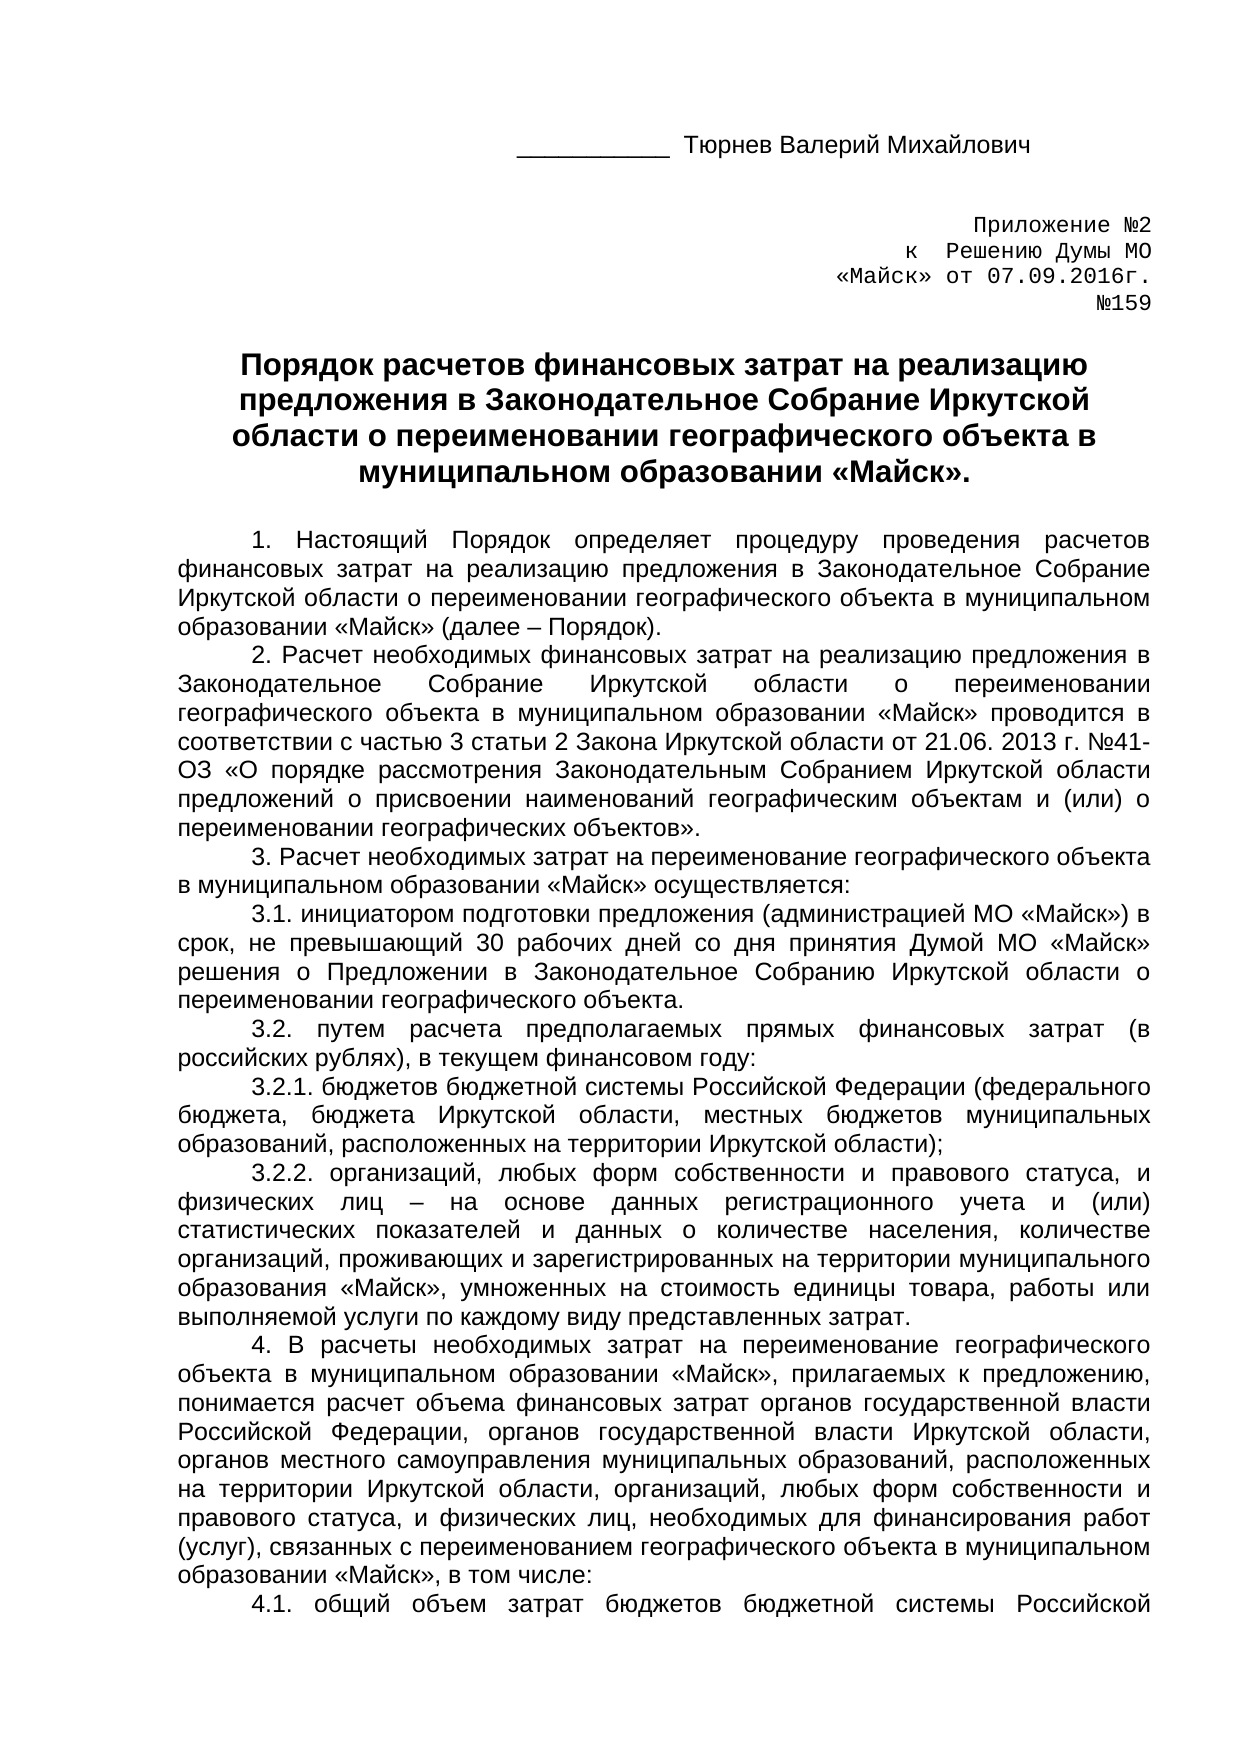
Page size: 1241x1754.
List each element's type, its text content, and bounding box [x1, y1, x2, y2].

text 3.2. путем расчета предполагаемых прямых финансовых затрат (в российских рублях), в текущем финансовом году: [177, 1014, 1152, 1071]
text 3. Расчет необходимых затрат на переименование географического объекта в муниципальном образовании «Майск» осуществляется: [177, 841, 1152, 899]
text 2. Расчет необходимых финансовых затрат на реализацию предложения в Законодательное Собрание Иркутской области о переименовании географического объекта в муниципальном образовании «Майск» проводится в соответствии с частью 3 статьи 2 Закона Иркутской области от 21.06. 2013 г. №41-ОЗ «О порядке рассмотрения Законодательным Собранием Иркутской области предложений о присвоении наименований географическим объектам и (или) о переименовании географических объектов». [177, 640, 1152, 841]
text 3.1. инициатором подготовки предложения (администрацией МО «Майск») в срок, не превышающий 30 рабочих дней со дня принятия Думой МО «Майск» решения о Предложении в Законодательное Собранию Иркутской области о переименовании географического объекта. [177, 899, 1152, 1014]
text ___________ Тюрнев Валерий Михайлович [177, 131, 1152, 159]
text 4. В расчеты необходимых затрат на переименование географического объекта в муниципальном образовании «Майск», прилагаемых к предложению, понимается расчет объема финансовых затрат органов государственной власти Российской Федерации, органов государственной власти Иркутской области, органов местного самоуправления муниципальных образований, расположенных на территории Иркутской области, организаций, любых форм собственности и правового статуса, и физических лиц, необходимых для финансирования работ (услуг), связанных с переименованием географического объекта в муниципальном образовании «Майск», в том числе: [177, 1330, 1152, 1589]
text 3.2.1. бюджетов бюджетной системы Российской Федерации (федерального бюджета, бюджета Иркутской области, местных бюджетов муниципальных образований, расположенных на территории Иркутской области); [177, 1071, 1152, 1158]
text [177, 1589, 1152, 1618]
text Порядок расчетов финансовых затрат на реализацию предложения в Законодательное Собрание Иркутской области о переименовании географического объекта в муниципальном образовании «Майск». [177, 346, 1152, 489]
text Приложение №2 [797, 213, 1152, 239]
text к Решению Думы МО «Майск» от 07.09.2016г. №159 [797, 239, 1152, 317]
text 3.2.2. организаций, любых форм собственности и правового статуса, и физических лиц – на основе данных регистрационного учета и (или) статистических показателей и данных о количестве населения, количестве организаций, проживающих и зарегистрированных на территории муниципального образования «Майск», умноженных на стоимость единицы товара, работы или выполняемой услуги по каждому виду представленных затрат. [177, 1158, 1152, 1330]
text 1. Настоящий Порядок определяет процедуру проведения расчетов финансовых затрат на реализацию предложения в Законодательное Собрание Иркутской области о переименовании географического объекта в муниципальном образовании «Майск» (далее – Порядок). [177, 525, 1152, 640]
